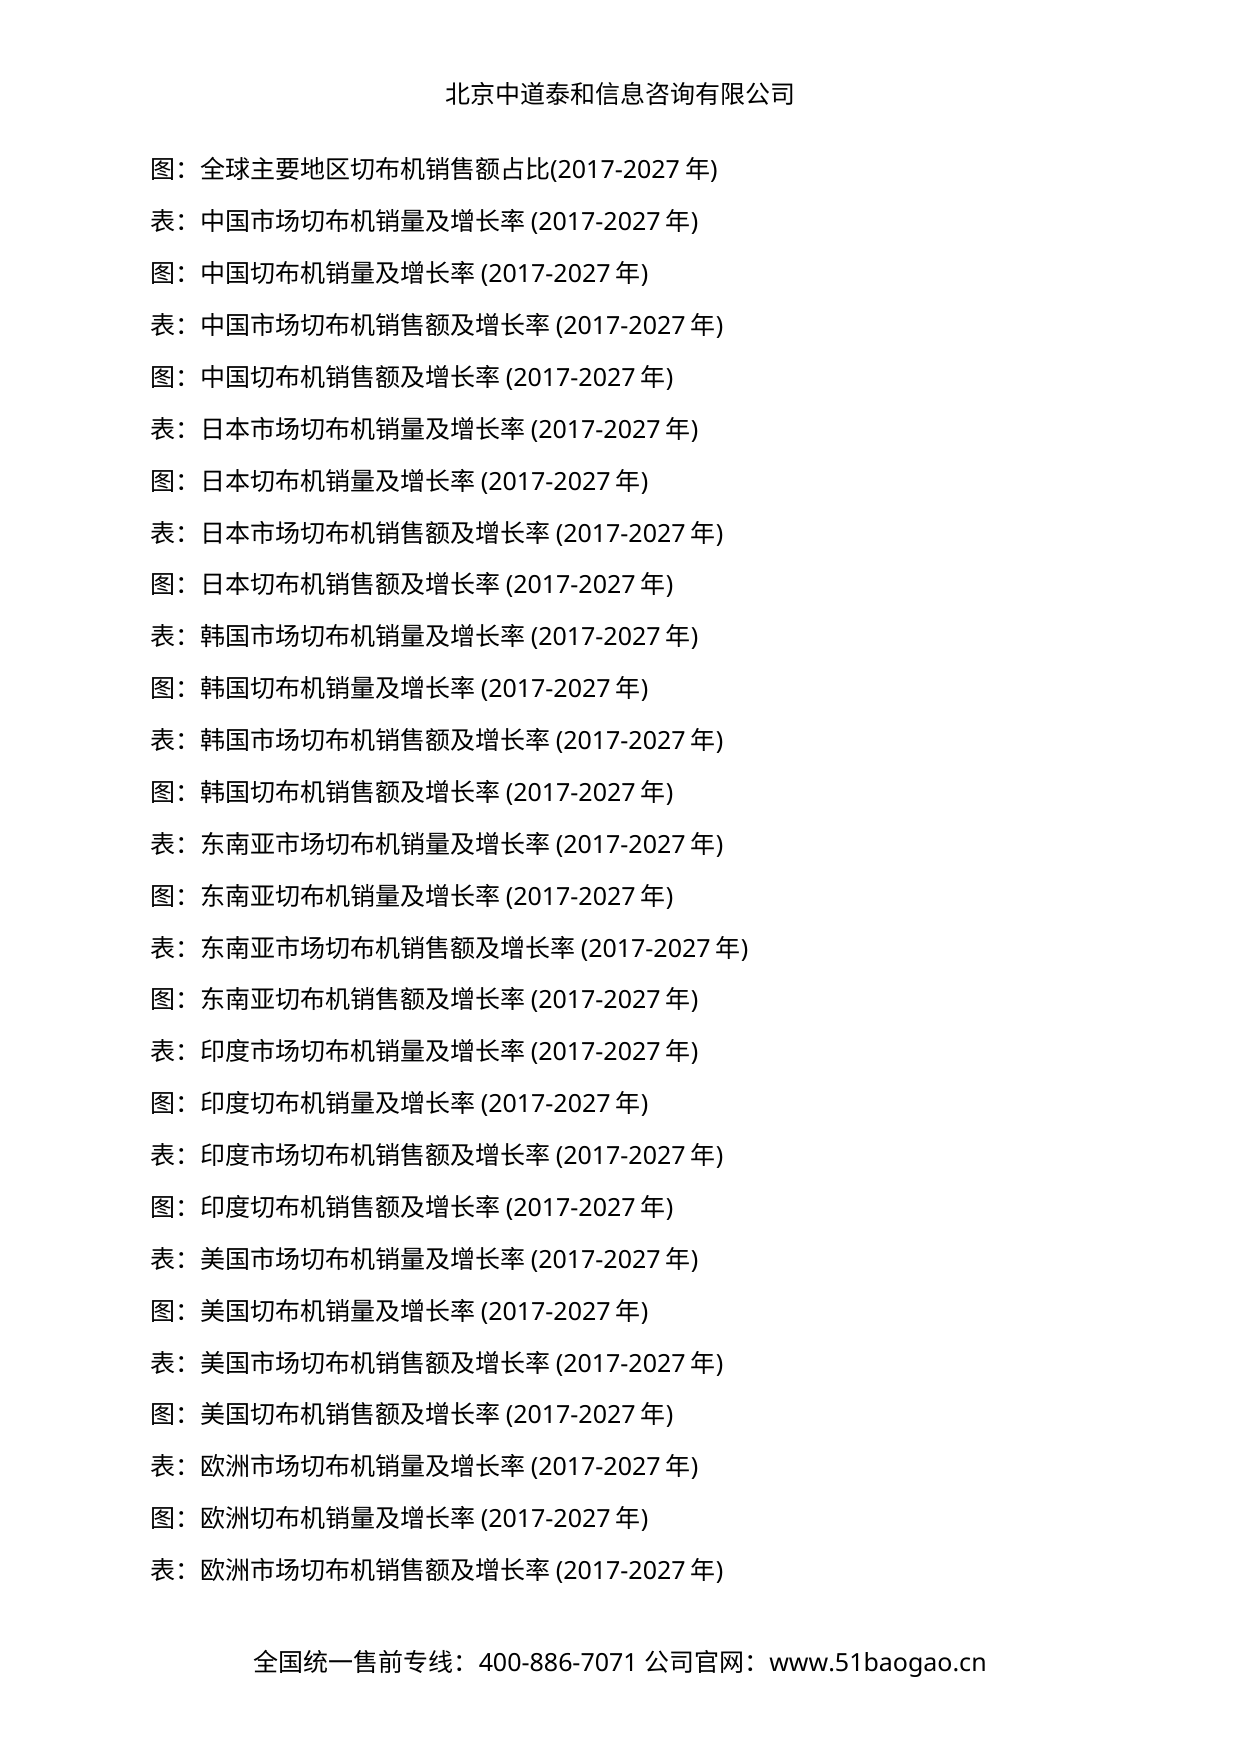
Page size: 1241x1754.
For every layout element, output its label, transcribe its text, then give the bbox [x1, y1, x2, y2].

text 图：印度切布机销售额及增长率 (2017-2027年) [150, 1187, 1090, 1224]
text 图：韩国切布机销售额及增长率 (2017-2027年) [150, 772, 1090, 809]
text 图：美国切布机销售额及增长率 (2017-2027年) [150, 1395, 1090, 1431]
text 表：印度市场切布机销售额及增长率 (2017-2027年) [150, 1136, 1090, 1172]
text 表：印度市场切布机销量及增长率 (2017-2027年) [150, 1032, 1090, 1068]
text 表：韩国市场切布机销量及增长率 (2017-2027年) [150, 617, 1090, 653]
text 图：全球主要地区切布机销售额占比(2017-2027年) [150, 150, 1090, 186]
text 图：中国切布机销售额及增长率 (2017-2027年) [150, 357, 1090, 394]
text 图：东南亚切布机销量及增长率 (2017-2027年) [150, 876, 1090, 912]
text 表：中国市场切布机销量及增长率 (2017-2027年) [150, 202, 1090, 238]
text 表：欧洲市场切布机销售额及增长率 (2017-2027年) [150, 1551, 1090, 1587]
text 表：美国市场切布机销量及增长率 (2017-2027年) [150, 1239, 1090, 1276]
text 图：韩国切布机销量及增长率 (2017-2027年) [150, 669, 1090, 705]
text 图：日本切布机销量及增长率 (2017-2027年) [150, 461, 1090, 497]
text 图：美国切布机销量及增长率 (2017-2027年) [150, 1291, 1090, 1327]
text 图：东南亚切布机销售额及增长率 (2017-2027年) [150, 980, 1090, 1016]
text 图：日本切布机销售额及增长率 (2017-2027年) [150, 565, 1090, 601]
text 图：印度切布机销量及增长率 (2017-2027年) [150, 1084, 1090, 1120]
text 表：韩国市场切布机销售额及增长率 (2017-2027年) [150, 721, 1090, 757]
text 表：日本市场切布机销量及增长率 (2017-2027年) [150, 409, 1090, 446]
text 表：东南亚市场切布机销售额及增长率 (2017-2027年) [150, 928, 1090, 964]
text 表：美国市场切布机销售额及增长率 (2017-2027年) [150, 1343, 1090, 1379]
text 表：欧洲市场切布机销量及增长率 (2017-2027年) [150, 1447, 1090, 1483]
text 表：中国市场切布机销售额及增长率 (2017-2027年) [150, 306, 1090, 342]
text 表：日本市场切布机销售额及增长率 (2017-2027年) [150, 513, 1090, 549]
text 图：欧洲切布机销量及增长率 (2017-2027年) [150, 1499, 1090, 1535]
text 表：东南亚市场切布机销量及增长率 (2017-2027年) [150, 824, 1090, 861]
text 图：中国切布机销量及增长率 (2017-2027年) [150, 254, 1090, 290]
